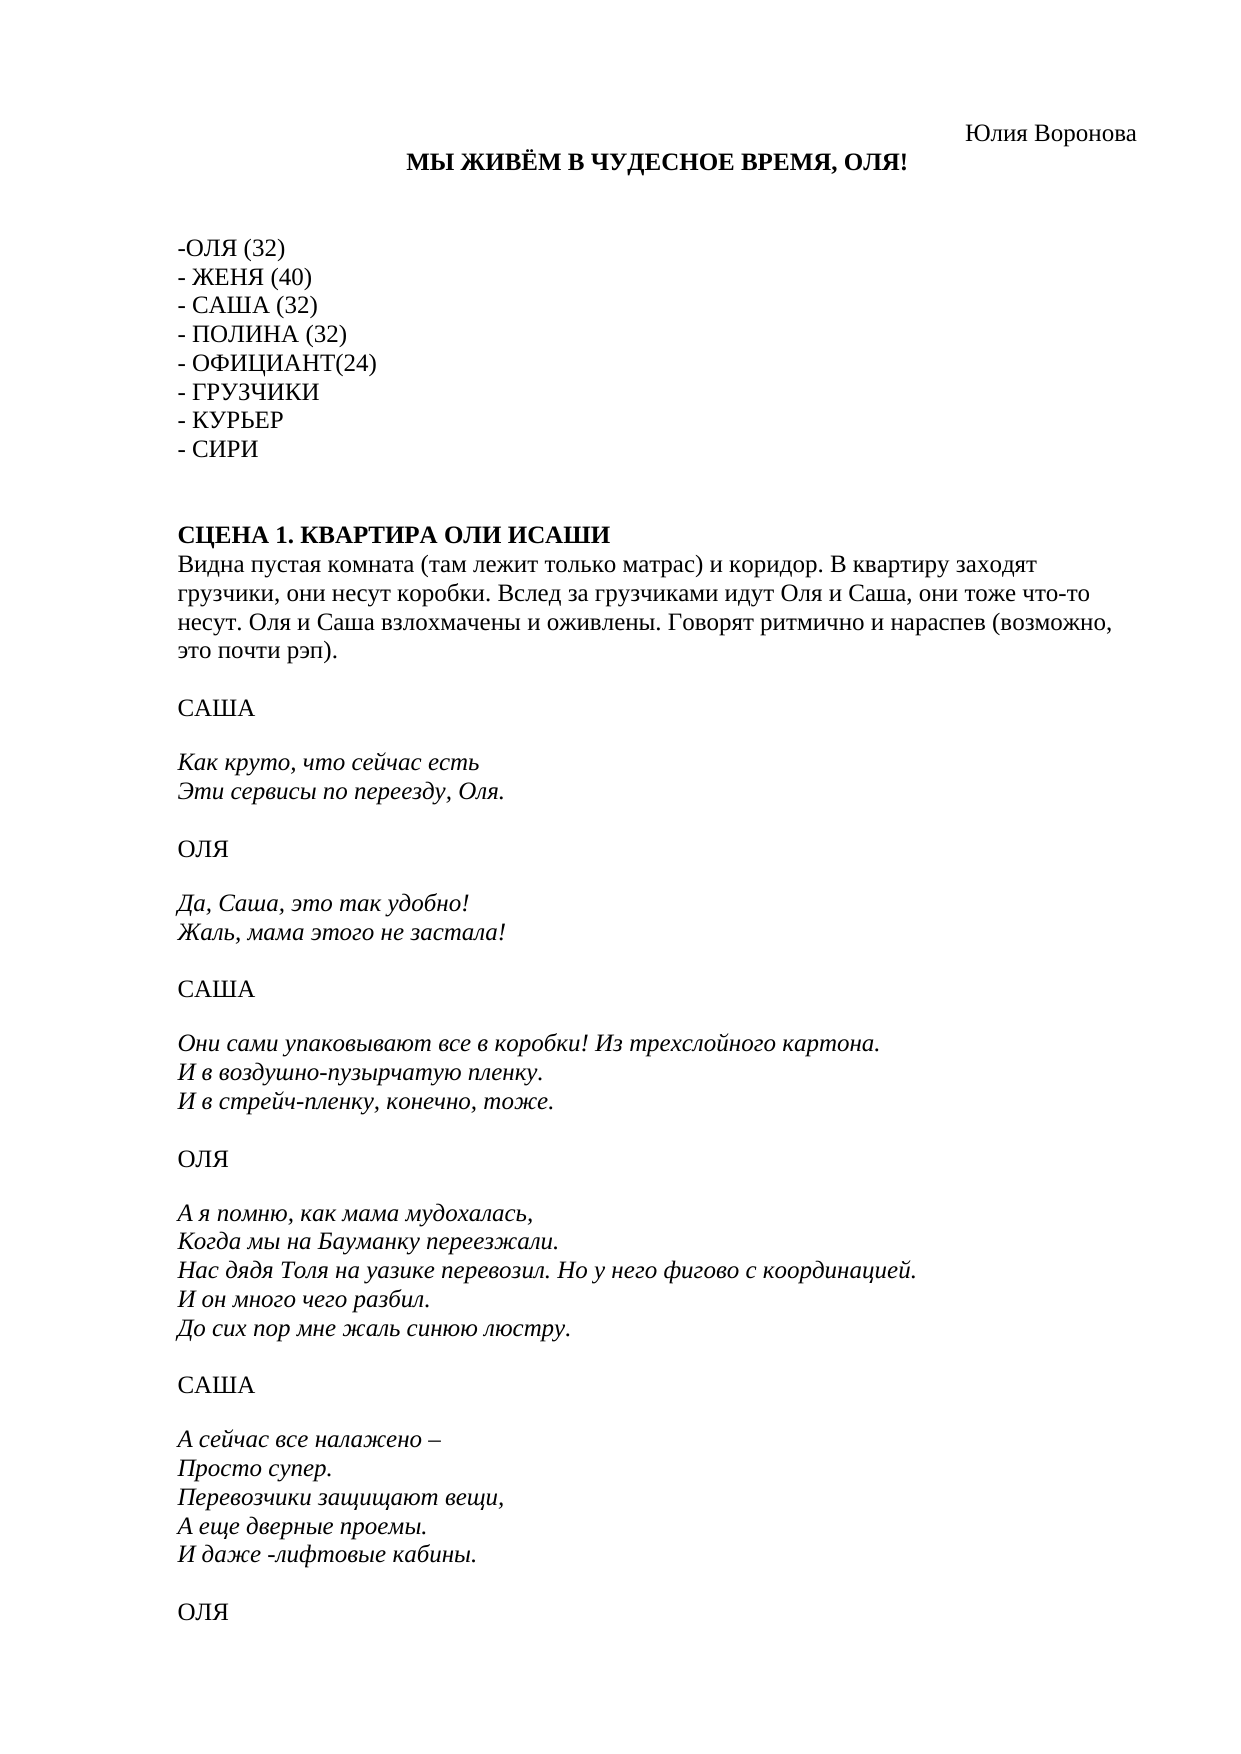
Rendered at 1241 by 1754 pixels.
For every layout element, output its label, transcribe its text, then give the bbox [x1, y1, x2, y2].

text Просто супер. [177, 1453, 1137, 1482]
text САША [177, 693, 1137, 722]
text - СИРИ [177, 434, 1137, 463]
text - САША (32) [177, 291, 1137, 319]
text - КУРЬЕР [177, 406, 1137, 434]
text Видна пустая комната (там лежит только матрас) и коридор. В квартиру заходят грузчики, они несут коробки. Вслед за грузчиками идут Оля и Саша, они тоже что-то несут. Оля и Саша взлохмачены и оживлены. Говорят ритмично и нараспев (возможно, это почти рэп). [177, 549, 1137, 664]
text Жаль, мама этого не застала! [177, 917, 1137, 945]
text Они сами упаковывают все в коробки! Из трехслойного картона. [177, 1028, 1137, 1057]
text Когда мы на Бауманку переезжали. [177, 1226, 1137, 1255]
text И даже -лифтовые кабины. [177, 1539, 1137, 1568]
text А я помню, как мама мудохалась, [177, 1198, 1137, 1226]
text А еще дверные проемы. [177, 1511, 1137, 1539]
text МЫ ЖИВЁМ В ЧУДЕСНОЕ ВРЕМЯ, ОЛЯ! [177, 147, 1137, 176]
text Перевозчики защищают вещи, [177, 1482, 1137, 1511]
text - ЖЕНЯ (40) [177, 262, 1137, 291]
text -ОЛЯ (32) [177, 233, 1137, 262]
text Как круто, что сейчас есть [177, 747, 1137, 776]
text И он много чего разбил. [177, 1284, 1137, 1313]
text Да, Саша, это так удобно! [177, 888, 1137, 917]
text ОЛЯ [177, 1144, 1137, 1173]
text - ОФИЦИАНТ(24) [177, 348, 1137, 377]
text И в стрейч-пленку, конечно, тоже. [177, 1086, 1137, 1115]
text - ПОЛИНА (32) [177, 319, 1137, 348]
text А сейчас все налажено – [177, 1424, 1137, 1453]
text - ГРУЗЧИКИ [177, 377, 1137, 406]
text Юлия Воронова [177, 118, 1137, 147]
text ОЛЯ [177, 834, 1137, 863]
text ОЛЯ [177, 1597, 1137, 1626]
text И в воздушно-пузырчатую пленку. [177, 1057, 1137, 1086]
text До сих пор мне жаль синюю люстру. [177, 1313, 1137, 1341]
text САША [177, 974, 1137, 1003]
text Эти сервисы по переезду, Оля. [177, 776, 1137, 805]
text СЦЕНА 1. КВАРТИРА ОЛИ ИСАШИ [177, 521, 1137, 549]
text САША [177, 1371, 1137, 1399]
text Нас дядя Толя на уазике перевозил. Но у него фигово с координацией. [177, 1255, 1137, 1284]
